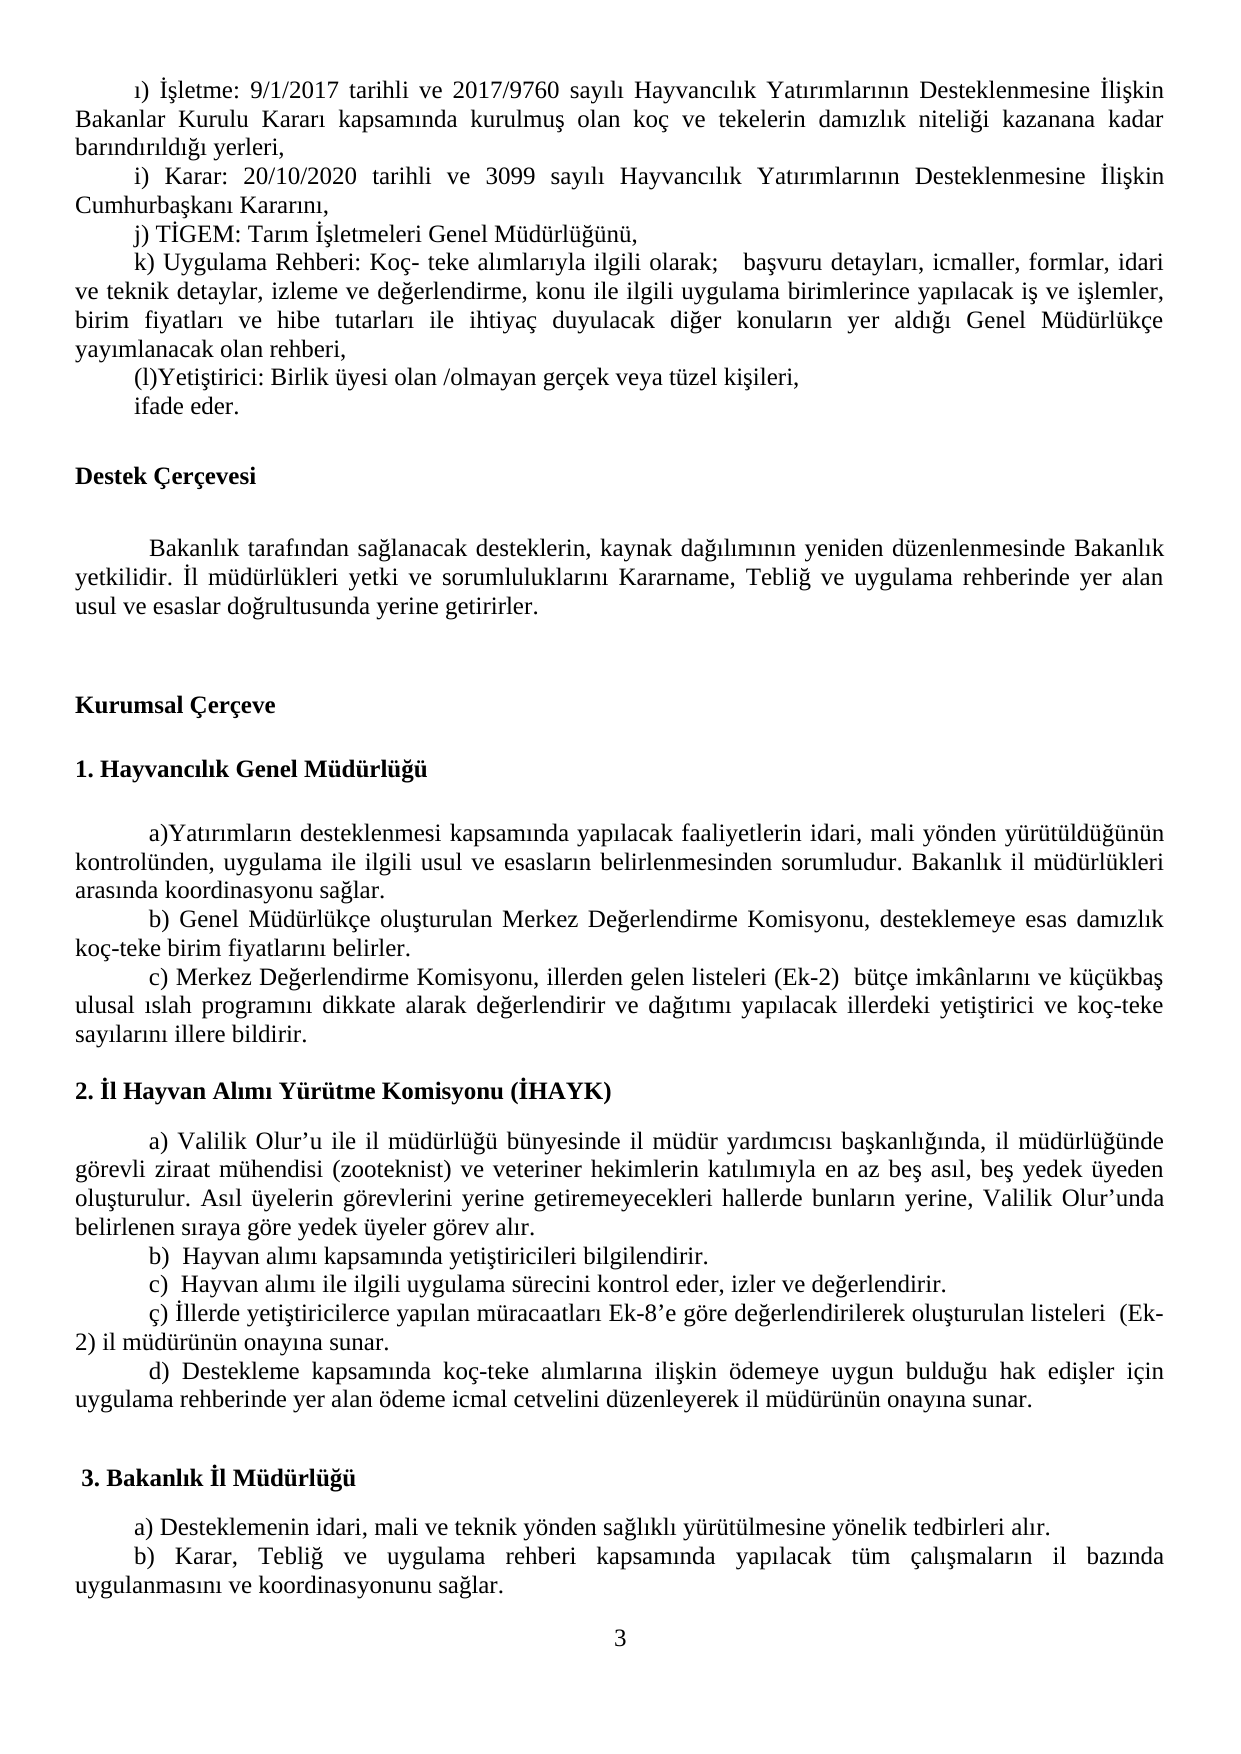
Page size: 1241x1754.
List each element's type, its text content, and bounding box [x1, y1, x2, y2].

text j) TİGEM: Tarım İşletmeleri Genel Müdürlüğünü, [75, 219, 1165, 247]
text Bakanlık tarafından sağlanacak desteklerin, kaynak dağılımının yeniden düzenlenmesinde Bakanlık yetkilidir. İl müdürlükleri yetki ve sorumluluklarını Kararname, Tebliğ ve uygulama rehberinde yer alan usul ve esaslar doğrultusunda yerine getirirler. [75, 533, 1165, 620]
text Destek Çerçevesi [75, 461, 1165, 490]
text Kurumsal Çerçeve [75, 690, 1165, 719]
text 1. Hayvancılık Genel Müdürlüğü [75, 754, 1165, 783]
text ç) İllerde yetiştiricilerce yapılan müracaatları Ek-8’e göre değerlendirilerek oluşturulan listeleri (Ek-2) il müdürünün onayına sunar. [75, 1298, 1165, 1356]
text c) Merkez Değerlendirme Komisyonu, illerden gelen listeleri (Ek-2) bütçe imkânlarını ve küçükbaş ulusal ıslah programını dikkate alarak değerlendirir ve dağıtımı yapılacak illerdeki yetiştirici ve koç-teke sayılarını illere bildirir. [75, 962, 1165, 1048]
text ı) İşletme: 9/1/2017 tarihli ve 2017/9760 sayılı Hayvancılık Yatırımlarının Desteklenmesine İlişkin Bakanlar Kurulu Kararı kapsamında kurulmuş olan koç ve tekelerin damızlık niteliği kazanana kadar barındırıldığı yerleri, [75, 75, 1165, 161]
text b) Genel Müdürlükçe oluşturulan Merkez Değerlendirme Komisyonu, desteklemeye esas damızlık koç-teke birim fiyatlarını belirler. [75, 904, 1165, 962]
text i) Karar: 20/10/2020 tarihli ve 3099 sayılı Hayvancılık Yatırımlarının Desteklenmesine İlişkin Cumhurbaşkanı Kararını, [75, 161, 1165, 219]
text b) Karar, Tebliğ ve uygulama rehberi kapsamında yapılacak tüm çalışmaların il bazında uygulanmasını ve koordinasyonunu sağlar. [75, 1541, 1165, 1599]
text a) Desteklemenin idari, mali ve teknik yönden sağlıklı yürütülmesine yönelik tedbirleri alır. [75, 1512, 1165, 1541]
text c) Hayvan alımı ile ilgili uygulama sürecini kontrol eder, izler ve değerlendirir. [75, 1269, 1165, 1298]
text d) Destekleme kapsamında koç-teke alımlarına ilişkin ödemeye uygun bulduğu hak edişler için uygulama rehberinde yer alan ödeme icmal cetvelini düzenleyerek il müdürünün onayına sunar. [75, 1356, 1165, 1413]
text 2. İl Hayvan Alımı Yürütme Komisyonu (İHAYK) [75, 1076, 1165, 1105]
text k) Uygulama Rehberi: Koç- teke alımlarıyla ilgili olarak; başvuru detayları, icmaller, formlar, idari ve teknik detaylar, izleme ve değerlendirme, konu ile ilgili uygulama birimlerince yapılacak iş ve işlemler, birim fiyatları ve hibe tutarları ile ihtiyaç duyulacak diğer konuların yer aldığı Genel Müdürlükçe yayımlanacak olan rehberi, [75, 247, 1165, 362]
text ifade eder. [75, 391, 1165, 420]
text (l)Yetiştirici: Birlik üyesi olan /olmayan gerçek veya tüzel kişileri, [75, 362, 1165, 391]
text b) Hayvan alımı kapsamında yetiştiricileri bilgilendirir. [75, 1241, 1165, 1269]
text 3. Bakanlık İl Müdürlüğü [75, 1463, 1165, 1492]
text a)Yatırımların desteklenmesi kapsamında yapılacak faaliyetlerin idari, mali yönden yürütüldüğünün kontrolünden, uygulama ile ilgili usul ve esasların belirlenmesinden sorumludur. Bakanlık il müdürlükleri arasında koordinasyonu sağlar. [75, 818, 1165, 904]
text a) Valilik Olur’u ile il müdürlüğü bünyesinde il müdür yardımcısı başkanlığında, il müdürlüğünde görevli ziraat mühendisi (zooteknist) ve veteriner hekimlerin katılımıyla en az beş asıl, beş yedek üyeden oluşturulur. Asıl üyelerin görevlerini yerine getiremeyecekleri hallerde bunların yerine, Valilik Olur’unda belirlenen sıraya göre yedek üyeler görev alır. [75, 1126, 1165, 1241]
